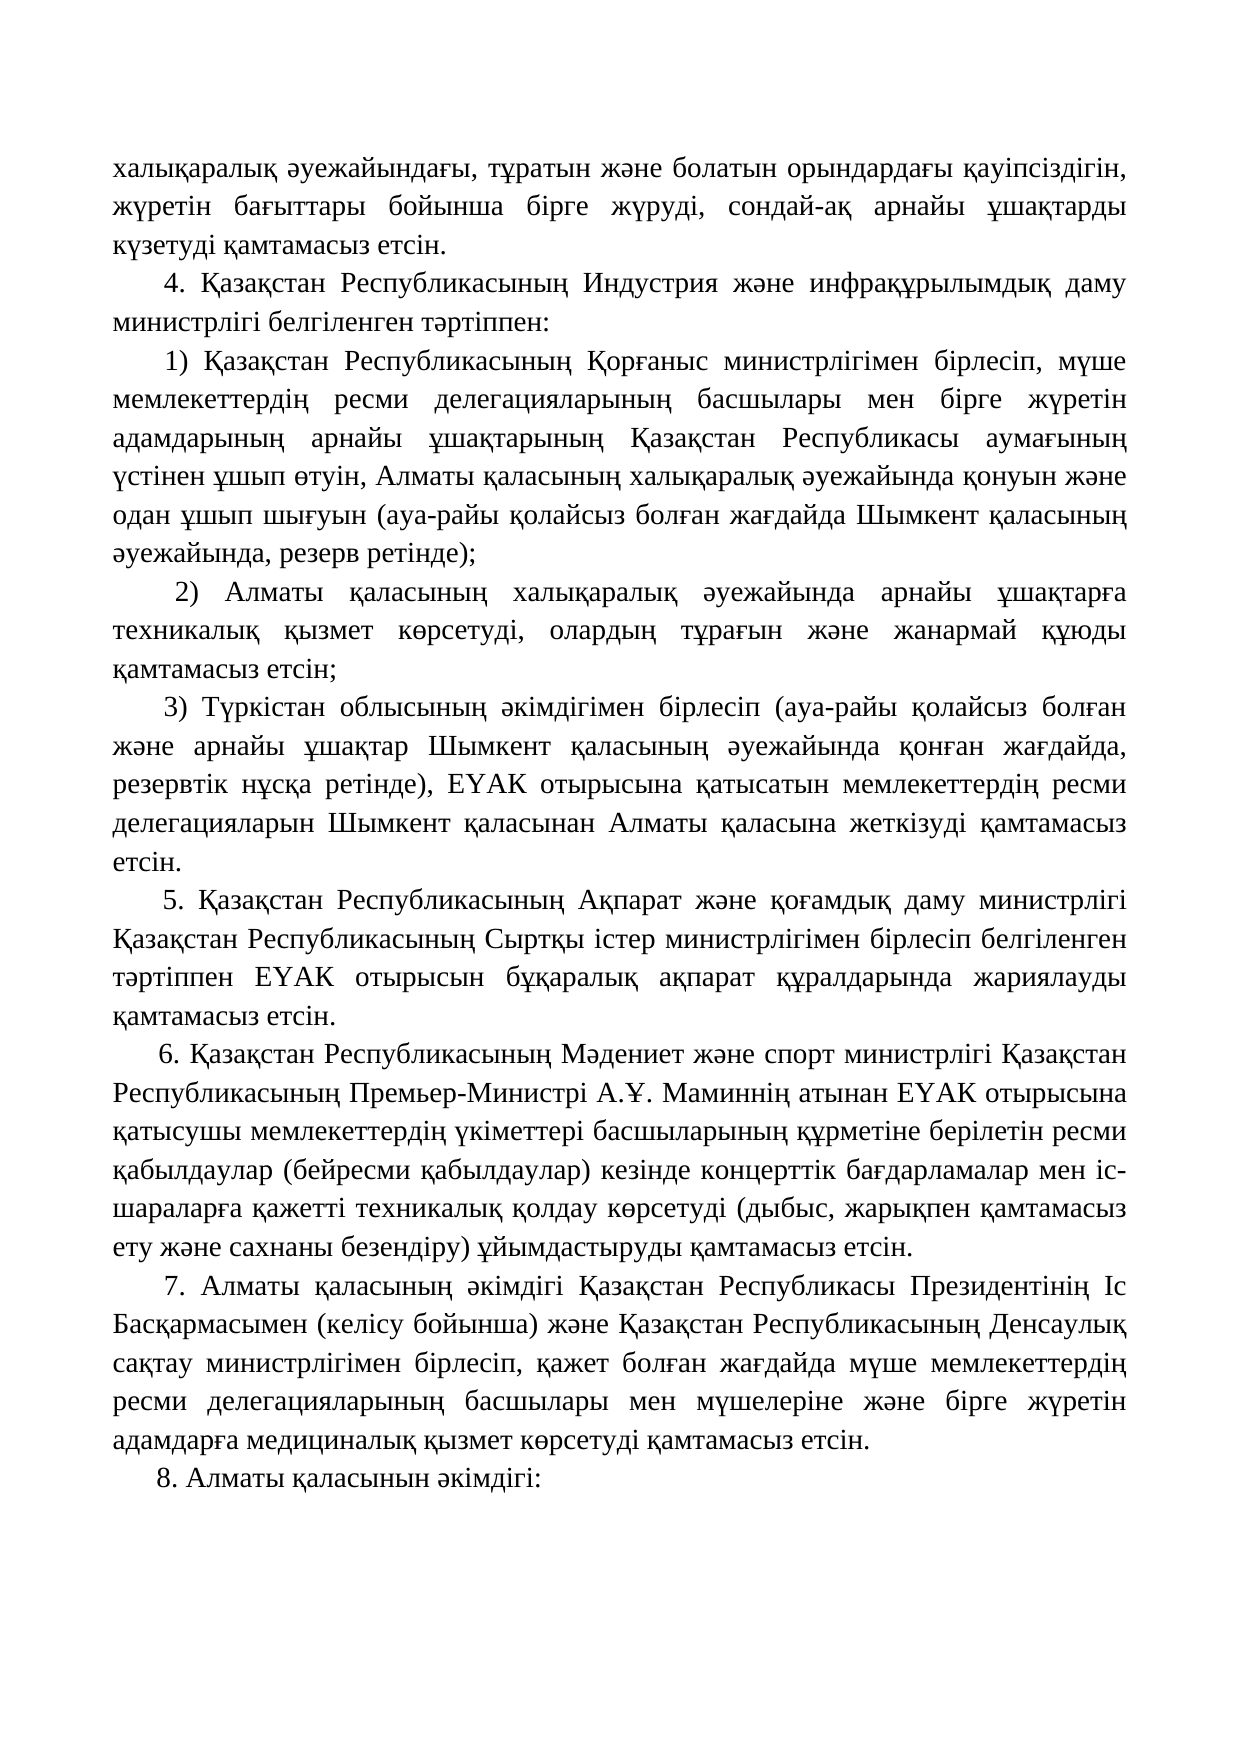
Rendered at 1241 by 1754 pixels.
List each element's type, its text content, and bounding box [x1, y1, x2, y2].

text 3) Түркістан облысының әкімдігімен бірлесіп (ауа-райы қолайсыз болған және арнайы ұшақтар Шымкент қаласының әуежайында қонған жағдайда, резервтік нұсқа ретінде), ЕҮАК отырысына қатысатын мемлекеттердің ресми делегацияларын Шымкент қаласынан Алматы қаласына жеткізуді қамтамасыз етсін. [112, 689, 1128, 877]
text 5. Қазақстан Республикасының Ақпарат және қоғамдық даму министрлігі Қазақстан Республикасының Сыртқы істер министрлігімен бірлесіп белгіленген тәртіппен ЕҮАК отырысын бұқаралық ақпарат құралдарында жариялауды қамтамасыз етсін. [112, 882, 1128, 1031]
text 7. Алматы қаласының әкімдігі Қазақстан Республикасы Президентінің Іс Басқармасымен (келісу бойынша) және Қазақстан Республикасының Денсаулық сақтау министрлігімен бірлесіп, қажет болған жағдайда мүше мемлекеттердің ресми делегацияларының басшылары мен мүшелеріне және бірге жүретін адамдарға медициналық қызмет көрсетуді қамтамасыз етсін. [112, 1268, 1128, 1455]
text 6. Қазақстан Республикасының Мәдениет және спорт министрлігі Қазақстан Республикасының Премьер-Министрі А.Ұ. Маминнің атынан ЕҮАК отырысына қатысушы мемлекеттердің үкіметтері басшыларының құрметіне берілетін ресми қабылдаулар (бейресми қабылдаулар) кезінде концерттік бағдарламалар мен іс-шараларға қажетті техникалық қолдау көрсетуді (дыбыс, жарықпен қамтамасыз ету және сахнаны безендіру) ұйымдастыруды қамтамасыз етсін. [112, 1036, 1128, 1263]
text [112, 150, 1128, 261]
text 4. Қазақстан Республикасының Индустрия және инфрақұрылымдық даму министрлігі белгіленген тәртіппен: [112, 266, 1128, 338]
text 8. Алматы қаласынын әкімдігі: [112, 1460, 1128, 1494]
text 2) Алматы қаласының халықаралық әуежайында арнайы ұшақтарға техникалық қызмет көрсетуді, олардың тұрағын және жанармай құюды қамтамасыз етсін; [112, 574, 1128, 684]
text 1) Қазақстан Республикасының Қорғаныс министрлігімен бірлесіп, мүше мемлекеттердің ресми делегацияларының басшылары мен бірге жүретін адамдарының арнайы ұшақтарының Қазақстан Республикасы аумағының үстінен ұшып өтуін, Алматы қаласының халықаралық әуежайында қонуын және одан ұшып шығуын (ауа-райы қолайсыз болған жағдайда Шымкент қаласының әуежайында, резерв ретінде); [112, 343, 1128, 569]
